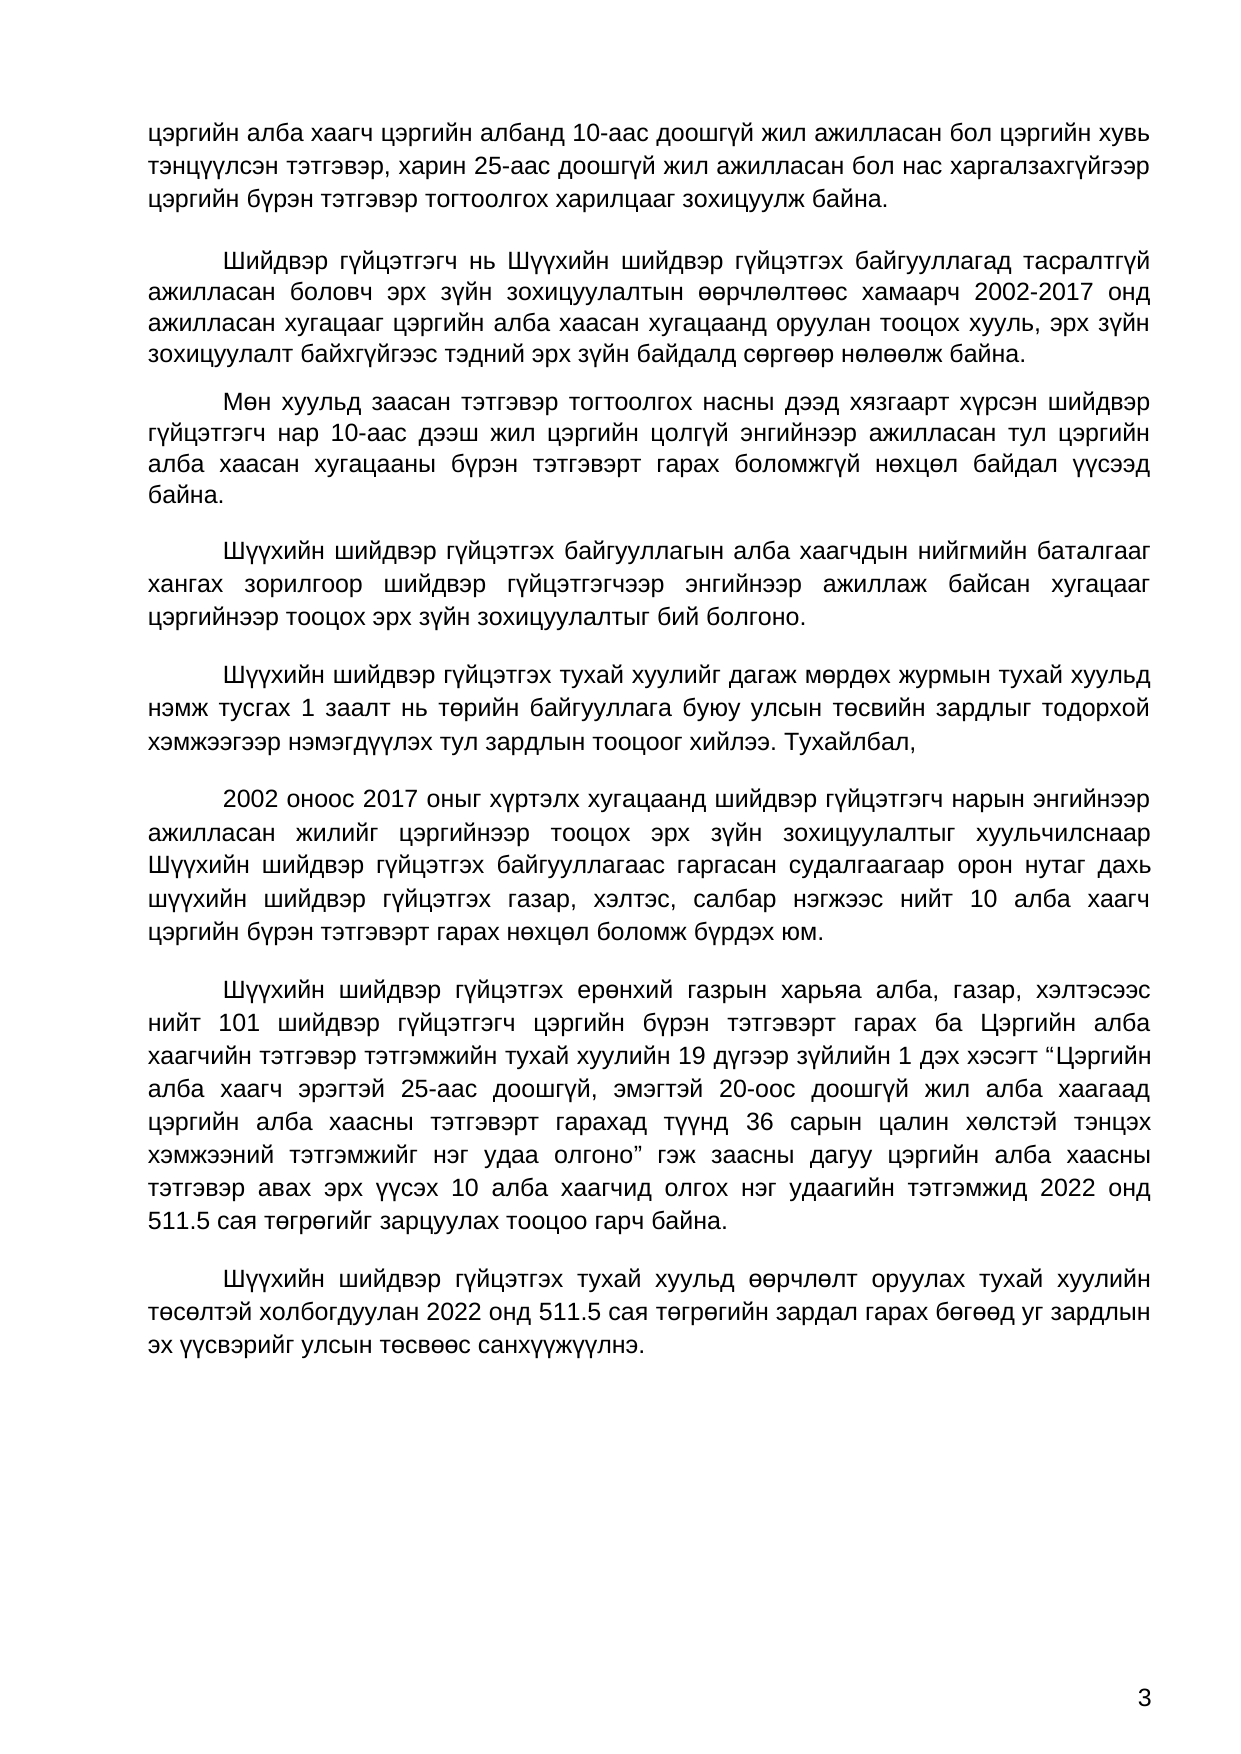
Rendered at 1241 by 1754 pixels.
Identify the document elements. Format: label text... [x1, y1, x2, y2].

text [148, 118, 1152, 213]
text Шүүхийн шийдвэр гүйцэтгэх тухай хуулийг дагаж мөрдөх журмын тухай хуульд нэмж тусгах 1 заалт нь төрийн байгууллага буюу улсын төсвийн зардлыг тодорхой хэмжээгээр нэмэгдүүлэх тул зардлын тооцоог хийлээ. Тухайлбал, [148, 660, 1152, 755]
text Шүүхийн шийдвэр гүйцэтгэх ерөнхий газрын харьяа алба, газар, хэлтэсээс нийт 101 шийдвэр гүйцэтгэгч цэргийн бүрэн тэтгэвэрт гарах ба Цэргийн алба хаагчийн тэтгэвэр тэтгэмжийн тухай хуулийн 19 дүгээр зүйлийн 1 дэх хэсэгт “Цэргийн алба хаагч эрэгтэй 25-аас доошгүй, эмэгтэй 20-оос доошгүй жил алба хаагаад цэргийн алба хаасны тэтгэвэрт гарахад түүнд 36 сарын цалин хөлстэй тэнцэх хэмжээний тэтгэмжийг нэг удаа олгоно” гэж заасны дагуу цэргийн алба хаасны тэтгэвэр авах эрх үүсэх 10 алба хаагчид олгох нэг удаагийн тэтгэмжид 2022 онд 511.5 сая төгрөгийг зарцуулах тооцоо гарч байна. [148, 974, 1152, 1234]
text Шүүхийн шийдвэр гүйцэтгэх тухай хуульд өөрчлөлт оруулах тухай хуулийн төсөлтэй холбогдуулан 2022 онд 511.5 сая төгрөгийн зардал гарах бөгөөд уг зардлын эх үүсвэрийг улсын төсвөөс санхүүжүүлнэ. [148, 1264, 1152, 1358]
text 2002 оноос 2017 оныг хүртэлх хугацаанд шийдвэр гүйцэтгэгч нарын энгийнээр ажилласан жилийг цэргийнээр тооцох эрх зүйн зохицуулалтыг хуульчилснаар Шүүхийн шийдвэр гүйцэтгэх байгууллагаас гаргасан судалгаагаар орон нутаг дахь шүүхийн шийдвэр гүйцэтгэх газар, хэлтэс, салбар нэгжээс нийт 10 алба хаагч цэргийн бүрэн тэтгэвэрт гарах нөхцөл боломж бүрдэх юм. [148, 784, 1152, 945]
text Шийдвэр гүйцэтгэгч нь Шүүхийн шийдвэр гүйцэтгэх байгууллагад тасралтгүй ажилласан боловч эрх зүйн зохицуулалтын өөрчлөлтөөс хамаарч 2002-2017 онд ажилласан хугацааг цэргийн алба хаасан хугацаанд оруулан тооцох хууль, эрх зүйн зохицуулалт байхгүйгээс тэдний эрх зүйн байдалд сөргөөр нөлөөлж байна. [148, 246, 1152, 368]
text Шүүхийн шийдвэр гүйцэтгэх байгууллагын алба хаагчдын нийгмийн баталгааг хангах зорилгоор шийдвэр гүйцэтгэгчээр энгийнээр ажиллаж байсан хугацааг цэргийнээр тооцох эрх зүйн зохицуулалтыг бий болгоно. [148, 536, 1152, 631]
text Мөн хуульд заасан тэтгэвэр тогтоолгох насны дээд хязгаарт хүрсэн шийдвэр гүйцэтгэгч нар 10-аас дээш жил цэргийн цолгүй энгийнээр ажилласан тул цэргийн алба хаасан хугацааны бүрэн тэтгэвэрт гарах боломжгүй нөхцөл байдал үүсээд байна. [148, 387, 1152, 509]
